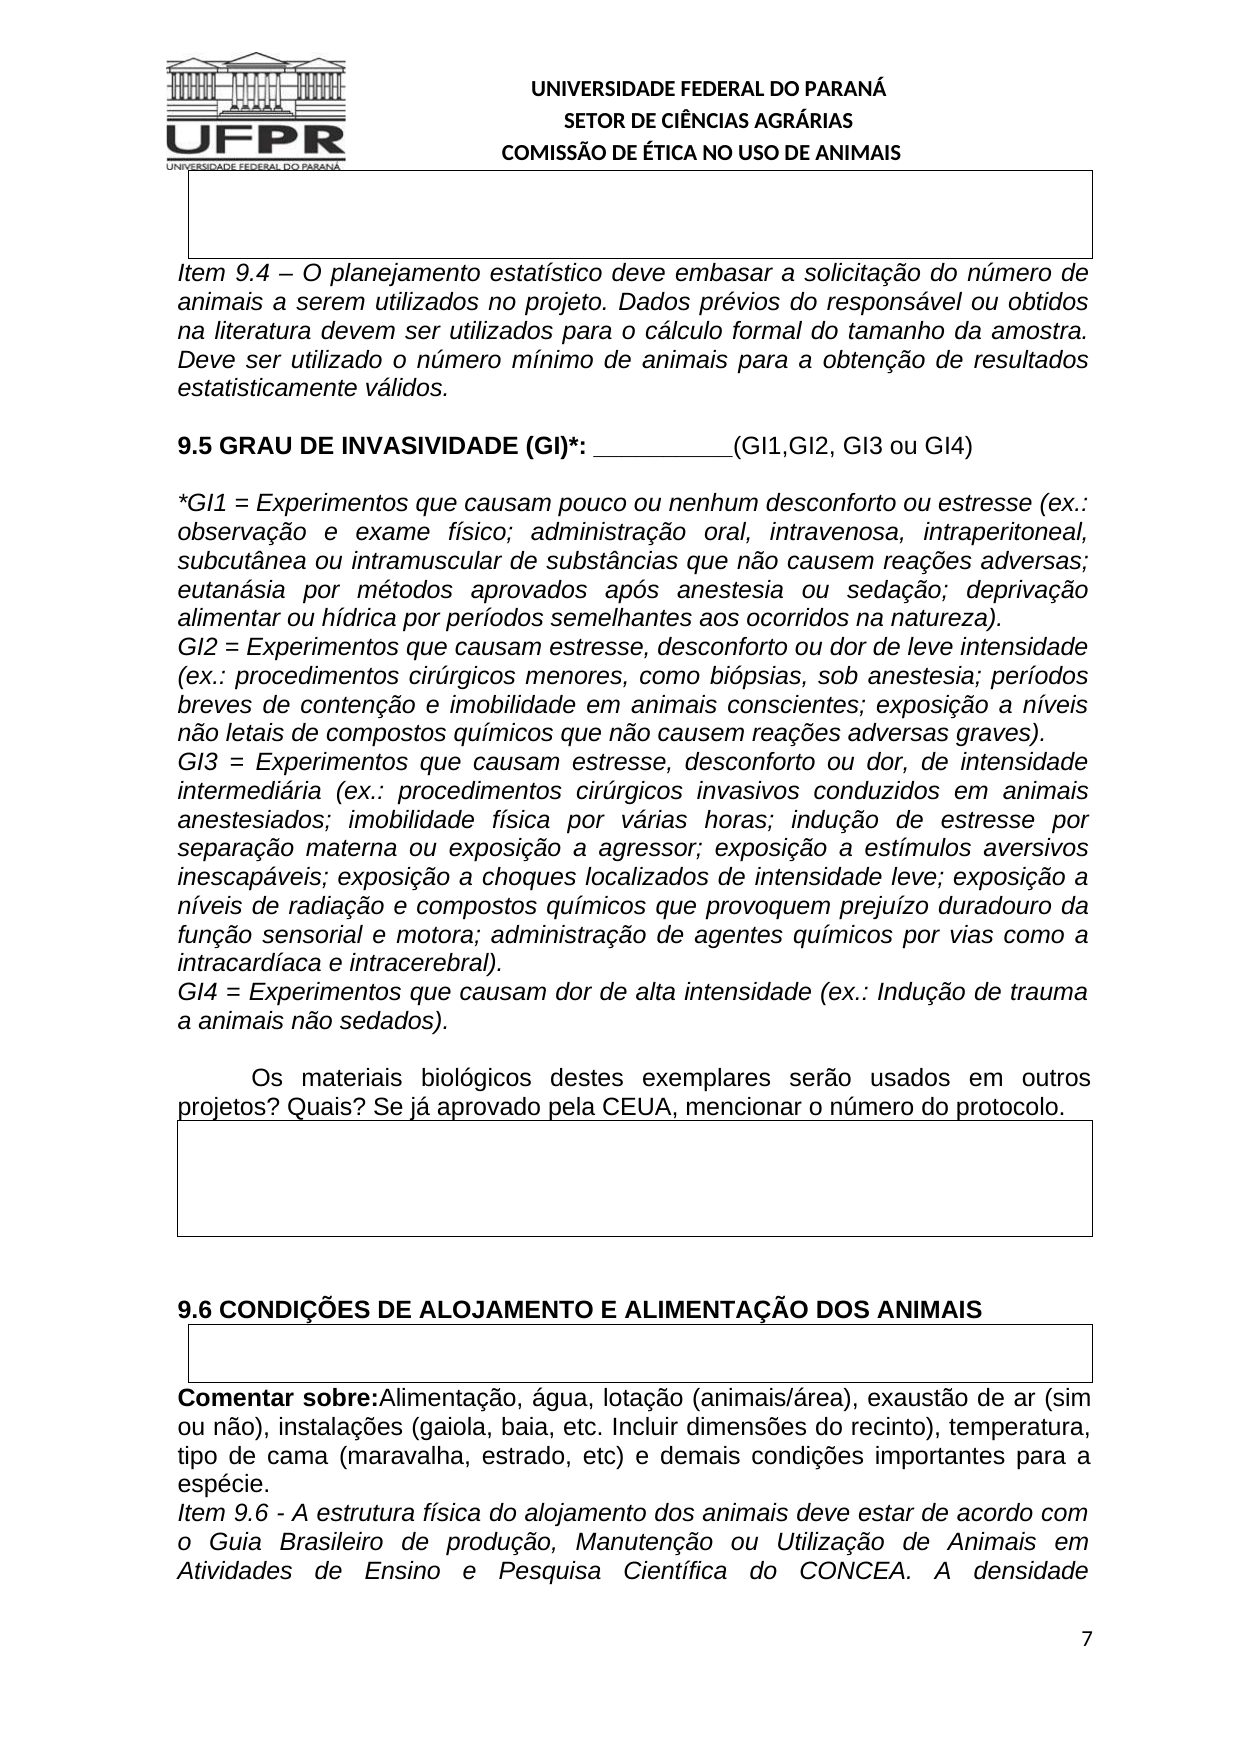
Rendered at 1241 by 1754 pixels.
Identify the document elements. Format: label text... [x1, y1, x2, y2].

list *GI1 = Experimentos que causam pouco ou nenhum desconforto ou estresse (ex.: observação e exame físico; administração oral, intravenosa, intraperitoneal, subcutânea ou intramuscular de substâncias que não causem reações adversas; eutanásia por métodos aprovados após anestesia ou sedação; deprivação alimentar ou hídrica por períodos semelhantes aos ocorridos na natureza). [177, 488, 1092, 632]
table_header [189, 1325, 1092, 1382]
list GI2 = Experimentos que causam estresse, desconforto ou dor de leve intensidade (ex.: procedimentos cirúrgicos menores, como biópsias, sob anestesia; períodos breves de contenção e imobilidade em animais conscientes; exposição a níveis não letais de compostos químicos que não causem reações adversas graves). [177, 632, 1092, 747]
text Item 9.4 – O planejamento estatístico deve embasar a solicitação do número de animais a serem utilizados no projeto. Dados prévios do responsável ou obtidos na literatura devem ser utilizados para o cálculo formal do tamanho da amostra. Deve ser utilizado o número mínimo de animais para a obtenção de resultados estatisticamente válidos. [177, 258, 1092, 402]
text 9.5 GRAU DE INVASIVIDADE (GI)*: __________(GI1,GI2, GI3 ou GI4) [177, 431, 1092, 460]
table_header [189, 171, 1092, 257]
text Os materiais biológicos destes exemplares serão usados em outros projetos? Quais? Se já aprovado pela CEUA, mencionar o número do protocolo. [177, 1063, 1092, 1120]
list GI4 = Experimentos que causam dor de alta intensidade (ex.: Indução de trauma a animais não sedados). [177, 977, 1092, 1035]
list GI3 = Experimentos que causam estresse, desconforto ou dor, de intensidade intermediária (ex.: procedimentos cirúrgicos invasivos conduzidos em animais anestesiados; imobilidade física por várias horas; indução de estresse por separação materna ou exposição a agressor; exposição a estímulos aversivos inescapáveis; exposição a choques localizados de intensidade leve; exposição a níveis de radiação e compostos químicos que provoquem prejuízo duradouro da função sensorial e motora; administração de agentes químicos por vias como a intracardíaca e intracerebral). [177, 747, 1092, 977]
text Comentar sobre:Alimentação, água, lotação (animais/área), exaustão de ar (sim ou não), instalações (gaiola, baia, etc. Incluir dimensões do recinto), temperatura, tipo de cama (maravalha, estrado, etc) e demais condições importantes para a espécie. [177, 1383, 1092, 1498]
picture [166, 52, 346, 170]
text 9.6 CONDIÇÕES DE ALOJAMENTO E ALIMENTAÇÃO DOS ANIMAIS [177, 1295, 1092, 1323]
table_header [178, 1121, 1092, 1236]
